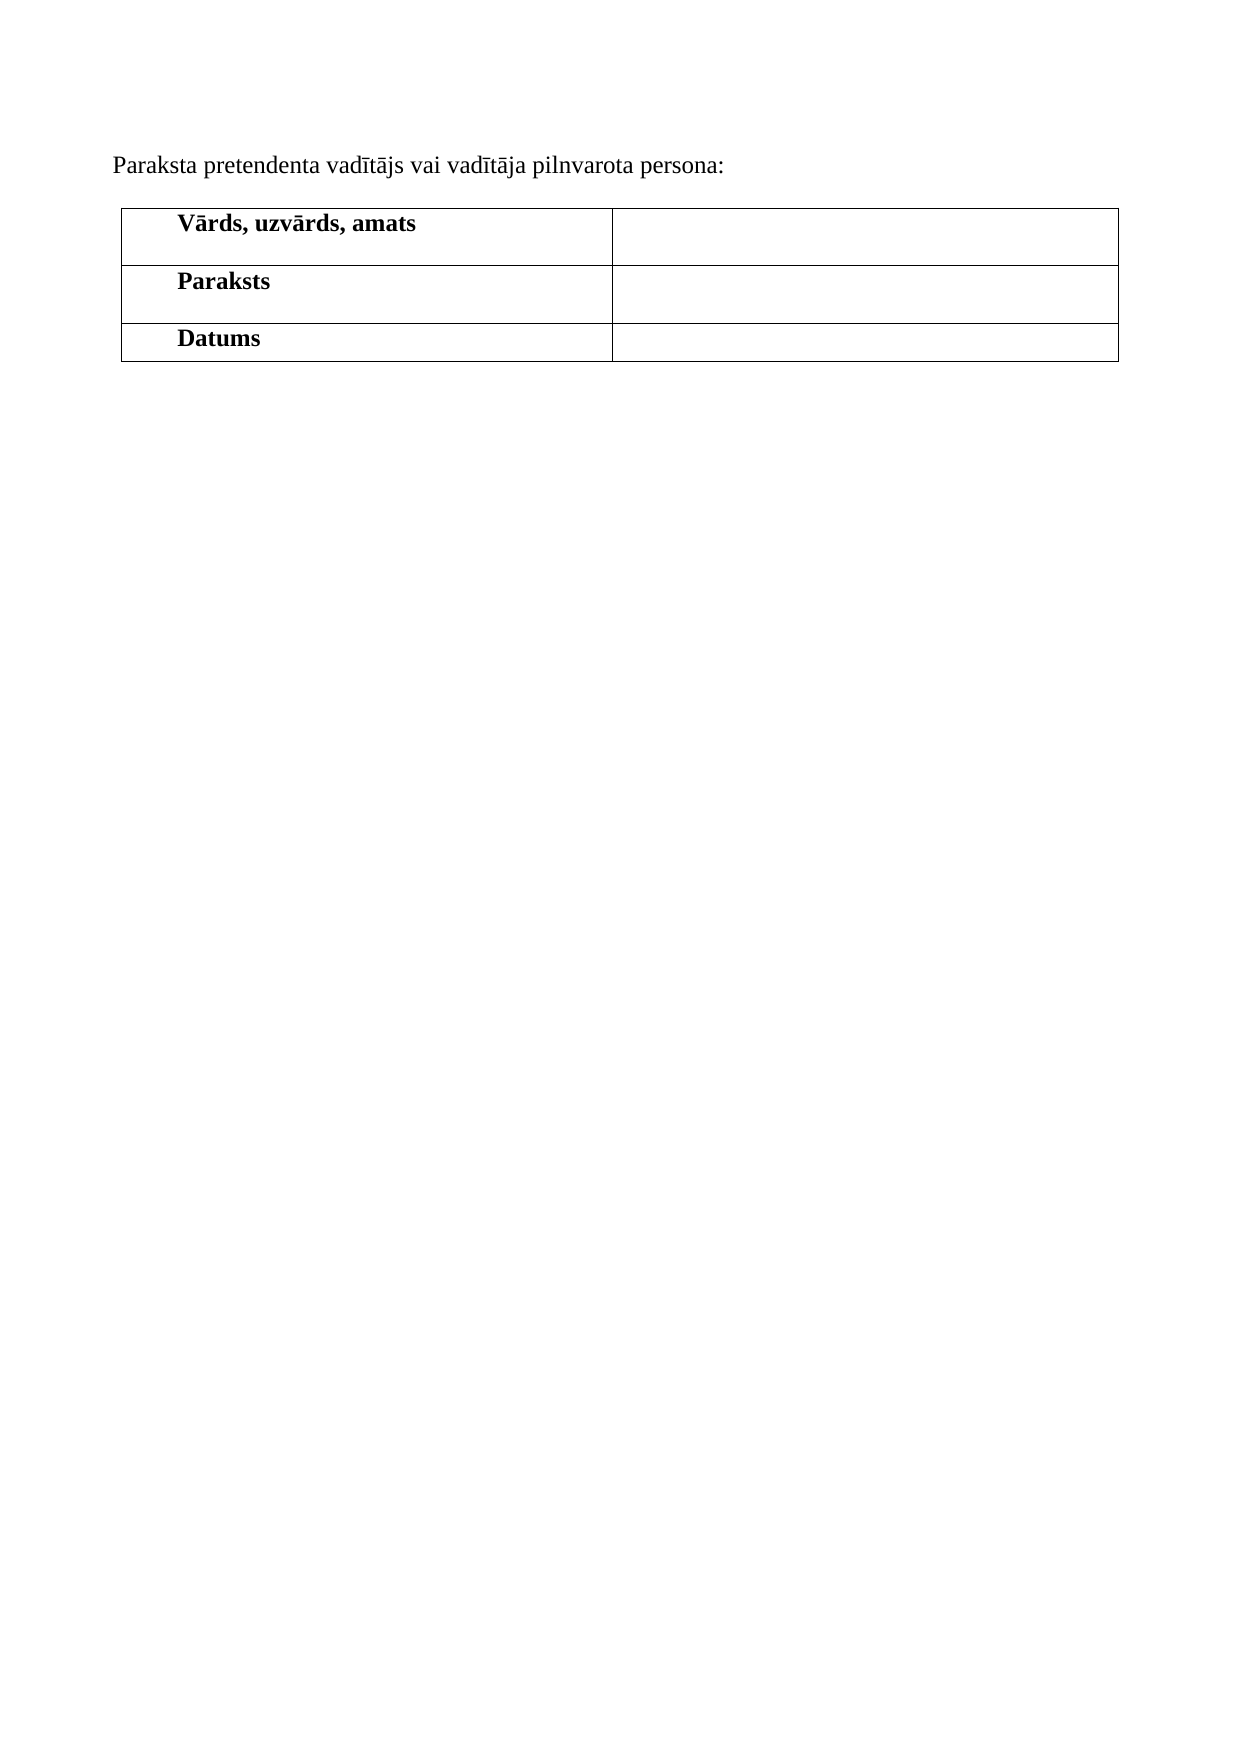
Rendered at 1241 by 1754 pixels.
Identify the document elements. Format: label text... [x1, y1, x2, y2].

table_cell [613, 266, 1118, 322]
text Paraksta pretendenta vadītājs vai vadītāja pilnvarota persona: [112, 150, 1128, 179]
table_cell Paraksts [122, 266, 612, 322]
table_header [613, 209, 1118, 265]
table_cell [613, 324, 1118, 361]
table_cell Datums [122, 324, 612, 361]
table_header Vārds, uzvārds, amats [122, 209, 612, 265]
